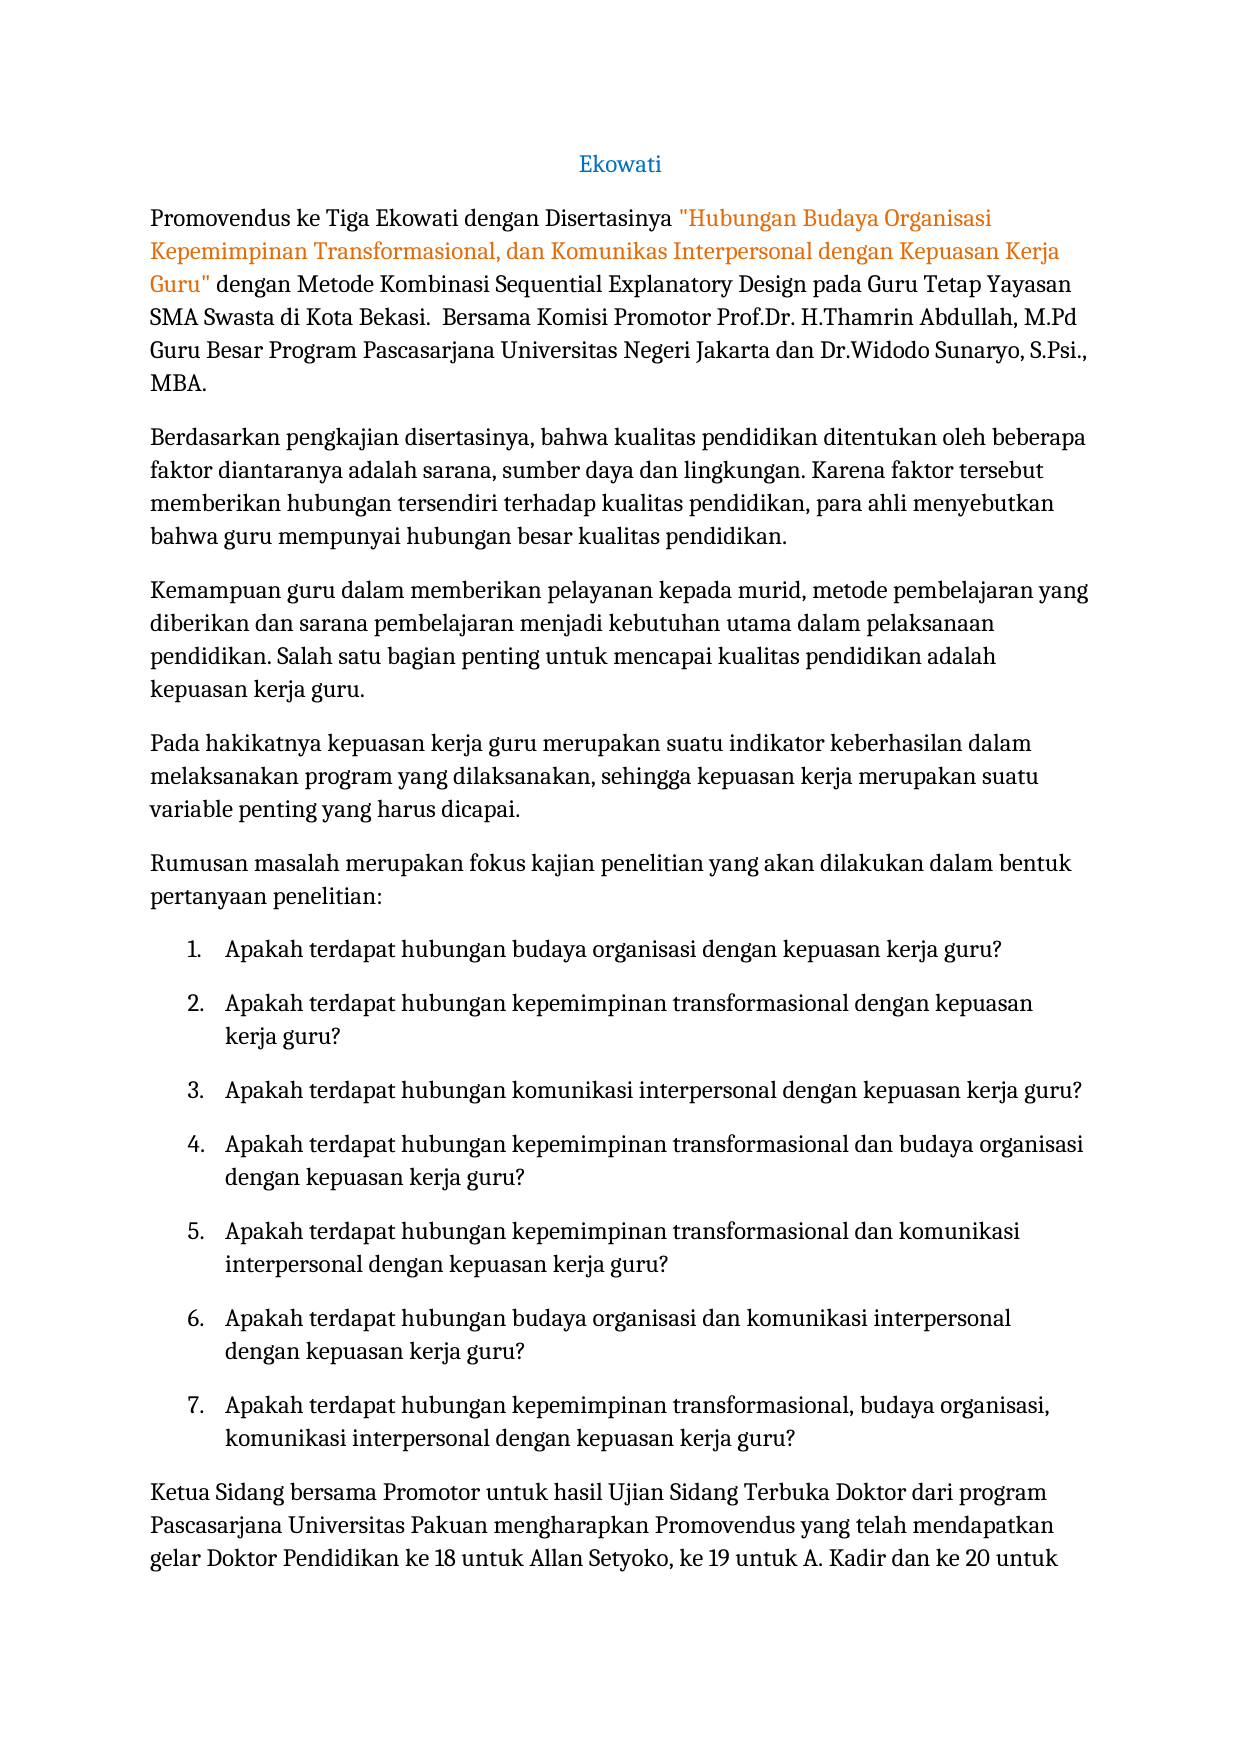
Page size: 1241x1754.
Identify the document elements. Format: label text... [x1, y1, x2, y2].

text 1. Apakah terdapat hubungan budaya organisasi dengan kepuasan kerja guru? [187, 935, 1090, 964]
text Ekowati [150, 150, 1090, 179]
text Pada hakikatnya kepuasan kerja guru merupakan suatu indikator keberhasilan dalam melaksanakan program yang dilaksanakan, sehingga kepuasan kerja merupakan suatu variable penting yang harus dicapai. [150, 729, 1090, 823]
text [150, 1477, 1090, 1572]
text Berdasarkan pengkajian disertasinya, bahwa kualitas pendidikan ditentukan oleh beberapa faktor diantaranya adalah sarana, sumber daya dan lingkungan. Karena faktor tersebut memberikan hubungan tersendiri terhadap kualitas pendidikan, para ahli menyebutkan bahwa guru mempunyai hubungan besar kualitas pendidikan. [150, 423, 1090, 551]
text 5. Apakah terdapat hubungan kepemimpinan transformasional dan komunikasi interpersonal dengan kepuasan kerja guru? [187, 1217, 1090, 1279]
text 7. Apakah terdapat hubungan kepemimpinan transformasional, budaya organisasi, komunikasi interpersonal dengan kepuasan kerja guru? [187, 1391, 1090, 1452]
text 2. Apakah terdapat hubungan kepemimpinan transformasional dengan kepuasan kerja guru? [187, 989, 1090, 1051]
text Kemampuan guru dalam memberikan pelayanan kepada murid, metode pembelajaran yang diberikan dan sarana pembelajaran menjadi kebutuhan utama dalam pelaksanaan pendidikan. Salah satu bagian penting untuk mencapai kualitas pendidikan adalah kepuasan kerja guru. [150, 576, 1090, 703]
text Promovendus ke Tiga Ekowati dengan Disertasinya "Hubungan Budaya Organisasi Kepemimpinan Transformasional, dan Komunikas Interpersonal dengan Kepuasan Kerja Guru" dengan Metode Kombinasi Sequential Explanatory Design pada Guru Tetap Yayasan SMA Swasta di Kota Bekasi. Bersama Komisi Promotor Prof.Dr. H.Thamrin Abdullah, M.Pd Guru Besar Program Pascasarjana Universitas Negeri Jakarta dan Dr.Widodo Sunaryo, S.Psi., MBA. [150, 204, 1090, 398]
text Rumusan masalah merupakan fokus kajian penelitian yang akan dilakukan dalam bentuk pertanyaan penelitian: [150, 848, 1090, 910]
text 4. Apakah terdapat hubungan kepemimpinan transformasional dan budaya organisasi dengan kepuasan kerja guru? [187, 1130, 1090, 1192]
text 3. Apakah terdapat hubungan komunikasi interpersonal dengan kepuasan kerja guru? [187, 1076, 1090, 1105]
text 6. Apakah terdapat hubungan budaya organisasi dan komunikasi interpersonal dengan kepuasan kerja guru? [187, 1304, 1090, 1366]
